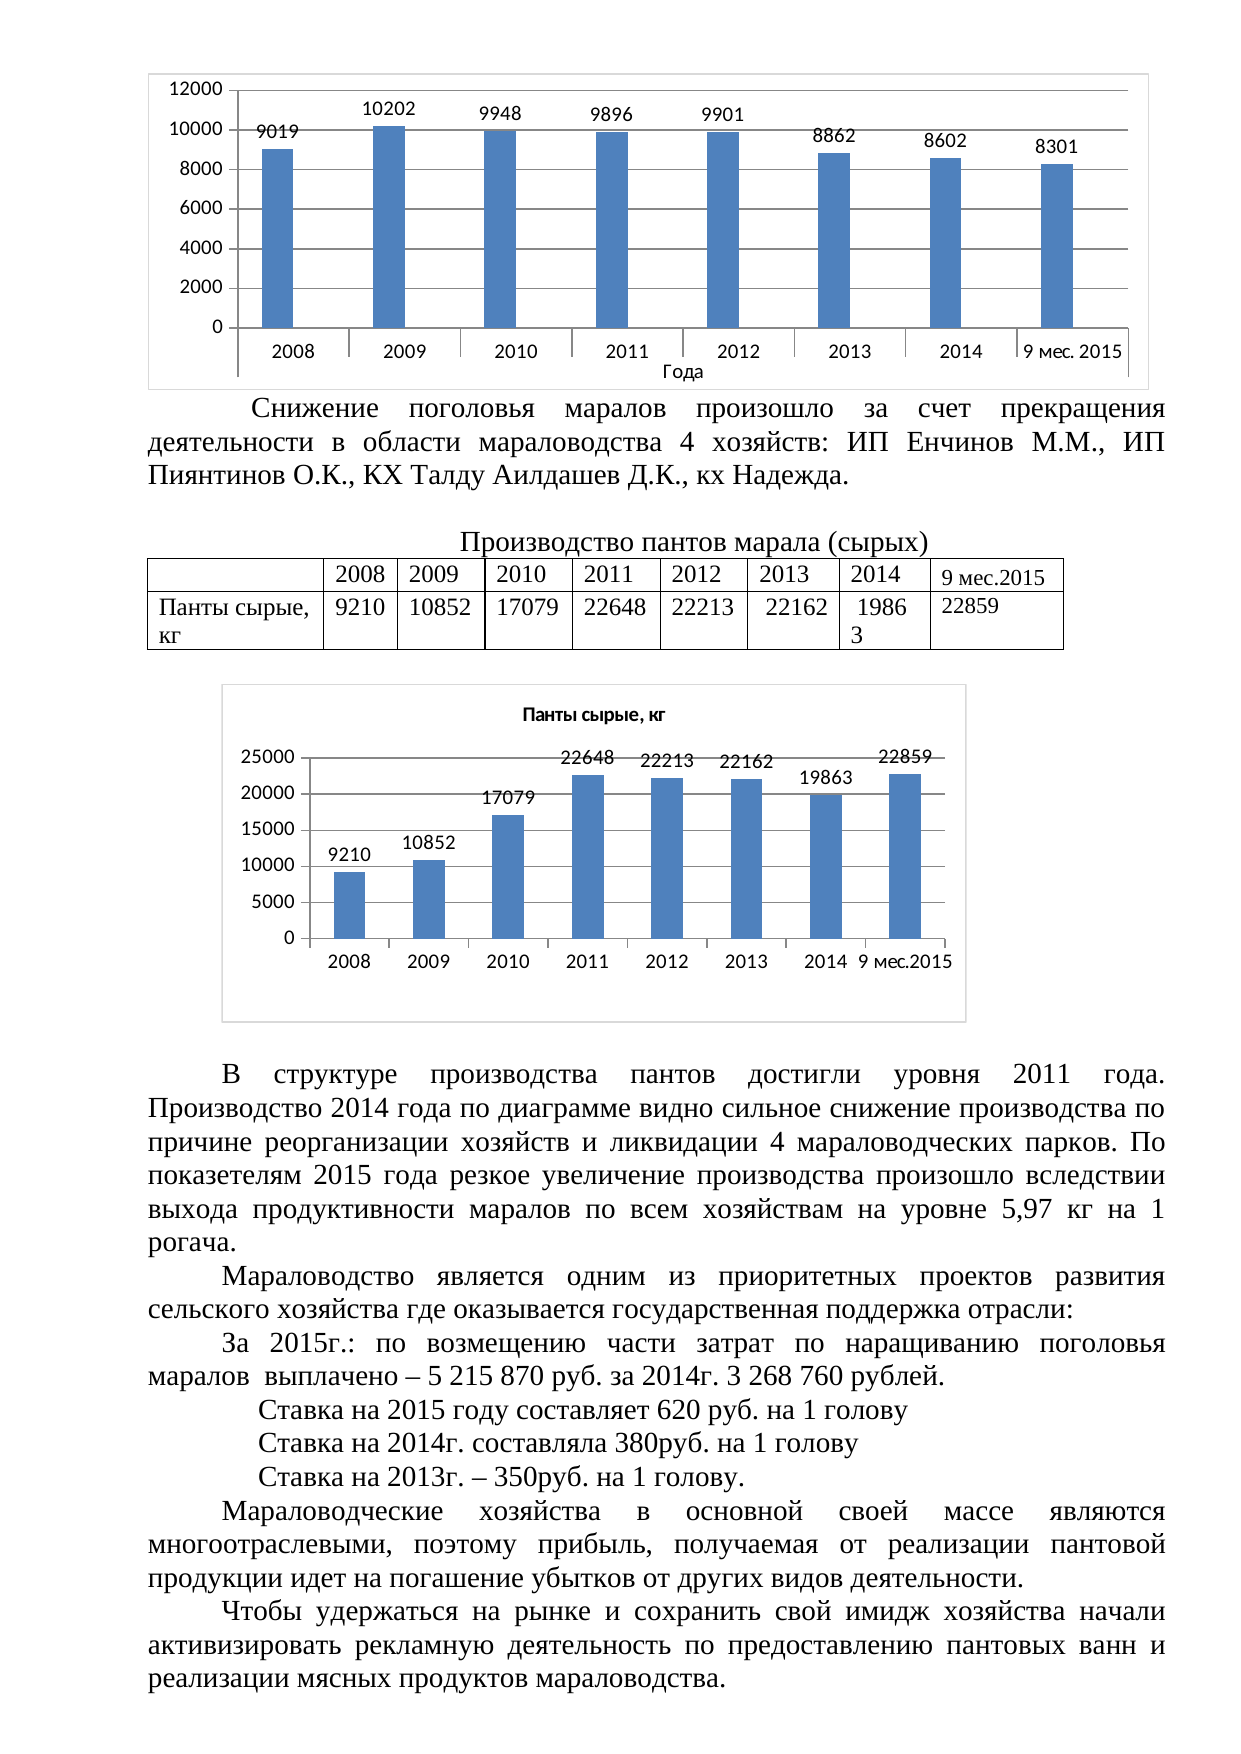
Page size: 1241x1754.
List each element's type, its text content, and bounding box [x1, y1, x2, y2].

text Чтобы удержаться на рынке и сохранить свой имидж хозяйства начали активизировать рекламную деятельность по предоставлению пантовых ванн и реализации мясных продуктов мараловодства. [148, 1593, 1166, 1694]
table_header [148, 559, 323, 591]
table_cell 22162 [748, 592, 839, 649]
table_header 9 мес.2015 [931, 559, 1063, 591]
text В структуре производства пантов достигли уровня 2011 года. Производство 2014 года по диаграмме видно сильное снижение производства по причине реорганизации хозяйств и ликвидации 4 мараловодческих парков. По показетелям 2015 года резкое увеличение производства произошло вследствии выхода продуктивности маралов по всем хозяйствам на уровне 5,97 кг на 1 рогача. [148, 1057, 1166, 1258]
text Ставка на 2015 году составляет 620 руб. на 1 голову [148, 1392, 1166, 1426]
text Ставка на 2013г. – 350руб. на 1 голову. [148, 1459, 1166, 1493]
table_header 2011 [573, 559, 660, 591]
table_cell 10852 [398, 592, 484, 649]
text Снижение поголовья маралов произошло за счет прекращения деятельности в области мараловодства 4 хозяйств: ИП Енчинов М.М., ИП Пиянтинов О.К., КХ Талду Аилдашев Д.К., кх Надежда. [148, 390, 1166, 491]
table_header 2014 [840, 559, 930, 591]
text Мараловодство является одним из приоритетных проектов развития сельского хозяйства где оказывается государственная поддержка отрасли: [148, 1258, 1166, 1325]
text Производство пантов марала (сырых) [148, 524, 1166, 558]
table_cell 19863 [840, 592, 930, 649]
table_cell 22648 [573, 592, 660, 649]
table_cell 22213 [661, 592, 747, 649]
text Ставка на 2014г. составляла 380руб. на 1 голову [148, 1426, 1166, 1459]
text Мараловодческие хозяйства в основной своей массе являются многоотраслевыми, поэтому прибыль, получаемая от реализации пантовой продукции идет на погашение убытков от других видов деятельности. [148, 1493, 1166, 1593]
table_header 2009 [398, 559, 484, 591]
table_header 2013 [748, 559, 839, 591]
text За 2015г.: по возмещению части затрат по наращиванию поголовья маралов выплачено – 5 215 870 руб. за 2014г. 3 268 760 рублей. [148, 1325, 1166, 1392]
table_header 2010 [486, 559, 572, 591]
table_header 2012 [661, 559, 747, 591]
table_cell 22859 [931, 592, 1063, 649]
table_cell 9210 [324, 592, 397, 649]
table_header 2008 [324, 559, 397, 591]
table_cell Панты сырые, кг [148, 592, 323, 649]
table_cell 17079 [486, 592, 572, 649]
